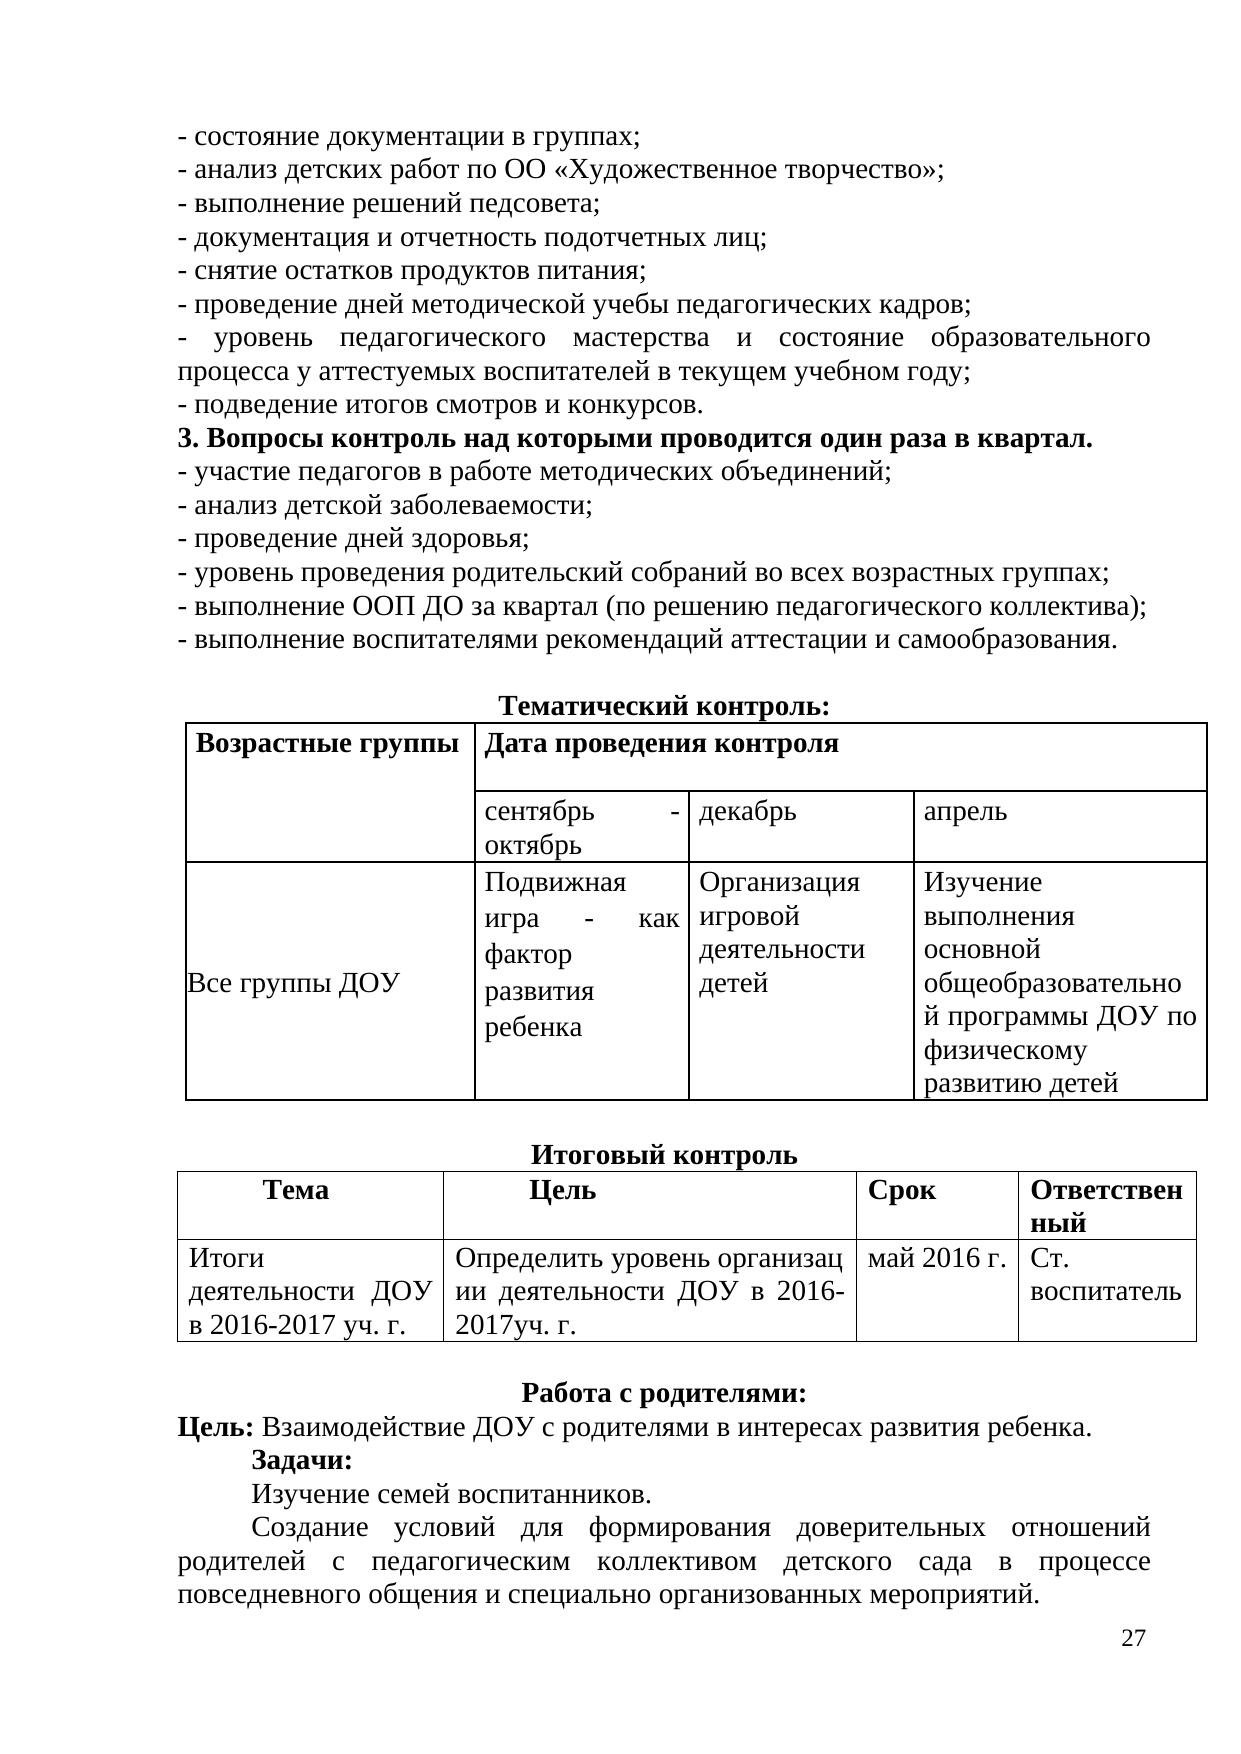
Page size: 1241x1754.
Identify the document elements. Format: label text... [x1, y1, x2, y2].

table_cell апрель [915, 792, 1206, 861]
text Итоговый контроль [177, 1137, 1152, 1171]
text Создание условий для формирования доверительных отношений родителей с педагогическим коллективом детского сада в процессе повседневного общения и специально организованных мероприятий. [177, 1509, 1152, 1610]
table_cell Организация игровой деятельности детей [690, 863, 913, 1099]
text - анализ детских работ по ОО «Художественное творчество»; [177, 152, 1152, 185]
text - проведение дней методической учебы педагогических кадров; [177, 286, 1152, 319]
text - уровень педагогического мастерства и состояние образовательного процесса у аттестуемых воспитателей в текущем учебном году; [177, 319, 1152, 386]
table_cell Изучение выполнения основной общеобразовательной программы ДОУ по физическому развитию детей [915, 863, 1206, 1099]
text Работа с родителями: [177, 1375, 1152, 1409]
table_header Срок [857, 1172, 1018, 1239]
table_header Дата проведения контроля [476, 724, 1206, 790]
table_header Цель [444, 1172, 856, 1239]
text Задачи: [177, 1442, 1152, 1476]
text - проведение дней здоровья; [177, 521, 1152, 554]
table_cell Определить уровень организации деятельности ДОУ в 2016-2017уч. г. [444, 1240, 856, 1341]
text Изучение семей воспитанников. [177, 1476, 1152, 1509]
table_cell Все группы ДОУ [187, 863, 474, 1099]
text Тематический контроль: [177, 688, 1152, 722]
text - выполнение ООП ДО за квартал (по решению педагогического коллектива); [177, 588, 1152, 621]
text - документация и отчетность подотчетных лиц; [177, 219, 1152, 252]
text 3. Вопросы контроль над которыми проводится один раза в квартал. [177, 420, 1152, 453]
table_header Возрастные группы [187, 724, 474, 861]
text - участие педагогов в работе методических объединений; [177, 453, 1152, 487]
table_cell Подвижная игра - как фактор развития ребенка [476, 863, 688, 1099]
text Цель: Взаимодействие ДОУ с родителями в интересах развития ребенка. [177, 1409, 1152, 1442]
text - выполнение воспитателями рекомендаций аттестации и самообразования. [177, 621, 1152, 655]
table_header Тема [178, 1172, 443, 1239]
table_cell сентябрь - октябрь [476, 792, 688, 861]
text - состояние документации в группах; [177, 118, 1152, 152]
table_cell Итоги деятельности ДОУ в 2016-2017 уч. г. [178, 1240, 443, 1341]
table_cell Ст. воспитатель [1019, 1240, 1196, 1341]
text - выполнение решений педсовета; [177, 185, 1152, 219]
table_header Ответственный [1019, 1172, 1196, 1239]
text - подведение итогов смотров и конкурсов. [177, 386, 1152, 420]
table_cell май 2016 г. [857, 1240, 1018, 1341]
text - анализ детской заболеваемости; [177, 487, 1152, 521]
text - уровень проведения родительский собраний во всех возрастных группах; [177, 554, 1152, 588]
table_cell декабрь [690, 792, 913, 861]
text - снятие остатков продуктов питания; [177, 252, 1152, 286]
